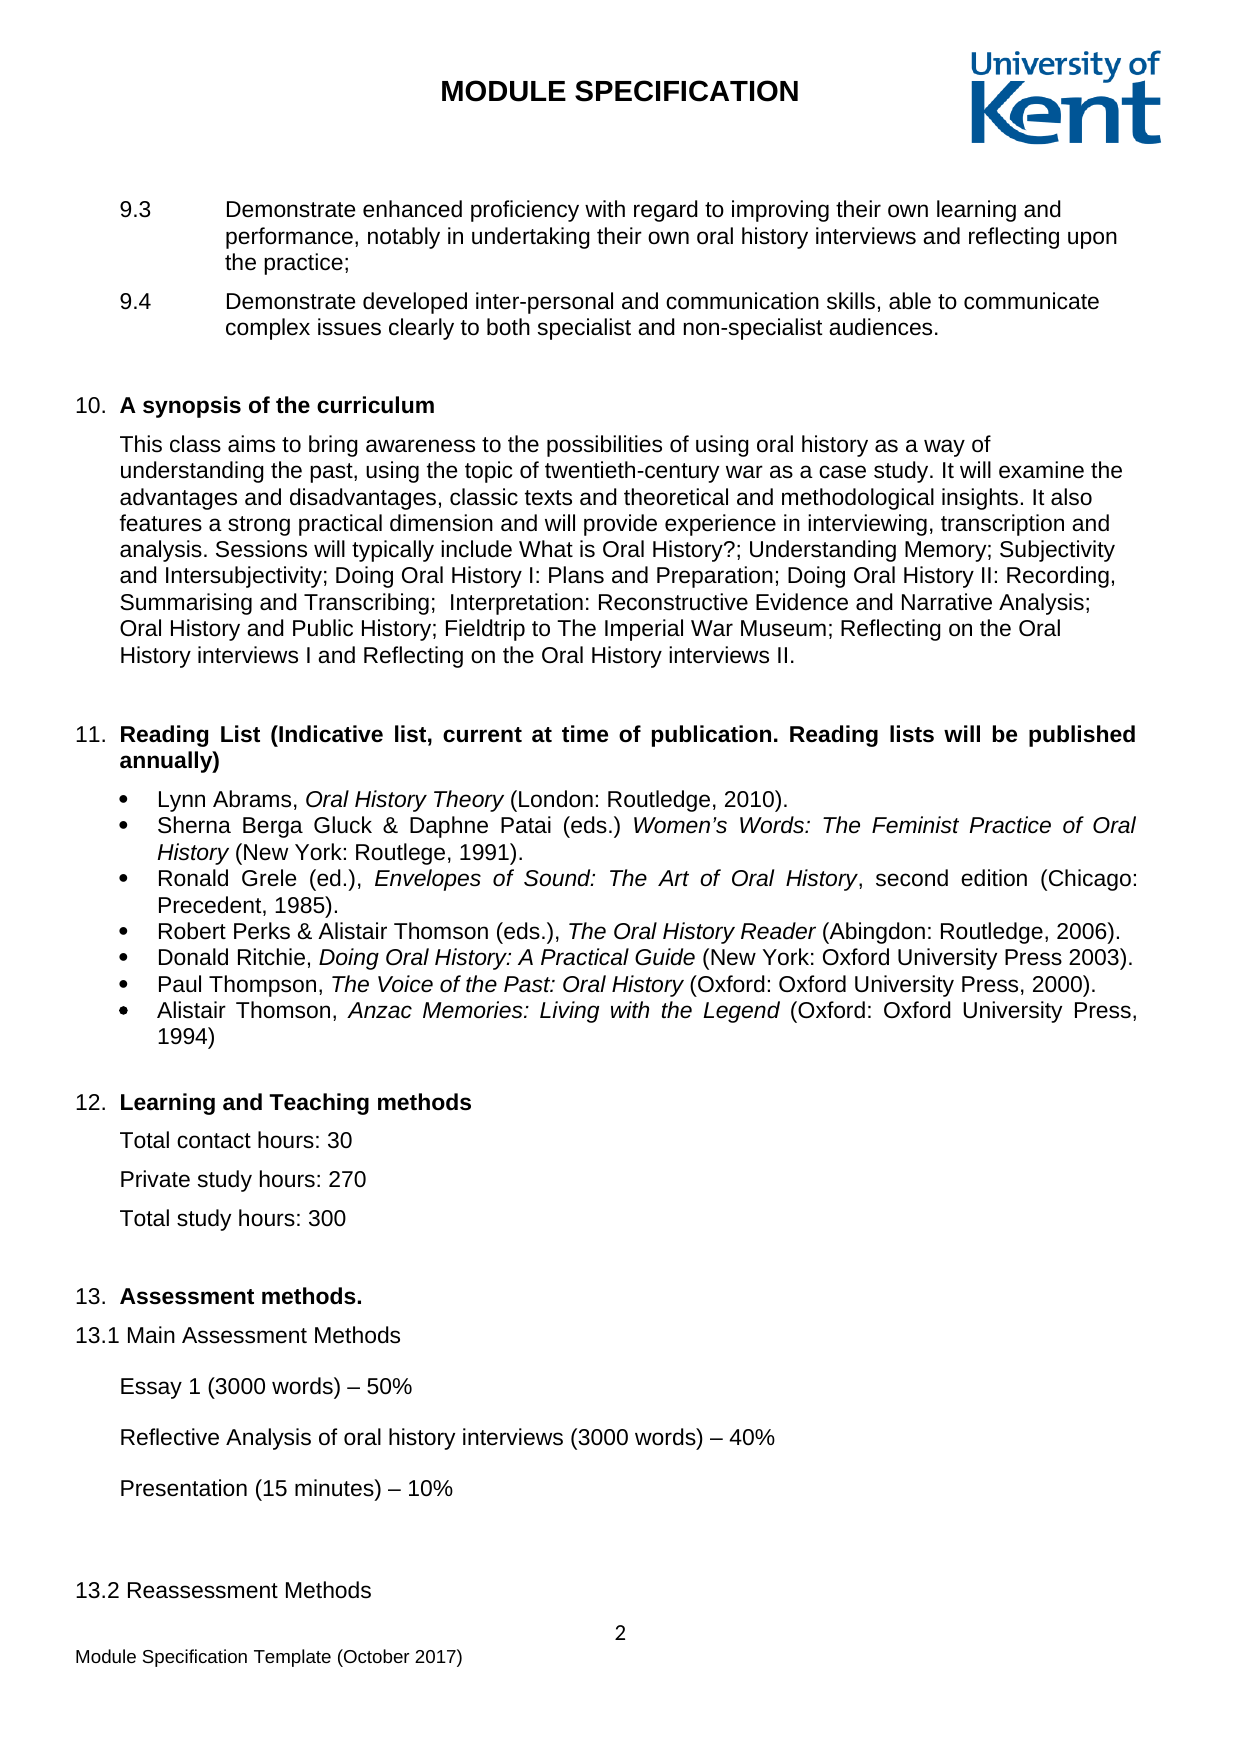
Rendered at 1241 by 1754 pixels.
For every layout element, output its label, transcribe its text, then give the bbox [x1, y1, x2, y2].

list Assessment methods. [75, 1283, 1138, 1309]
text Total study hours: 300 [119, 1205, 1138, 1231]
list Learning and Teaching methods [75, 1088, 1138, 1115]
text Presentation (15 minutes) – 10% [119, 1475, 1165, 1501]
list Ronald Grele (ed.), Envelopes of Sound: The Art of Oral History, second edition (Chicago: Precedent, 1985). [119, 865, 1138, 918]
picture [970, 48, 1163, 145]
list A synopsis of the curriculum [75, 392, 1138, 418]
text Essay 1 (3000 words) – 50% [119, 1373, 1165, 1399]
list Reading List (Indicative list, current at time of publication. Reading lists will be published annually) [75, 721, 1138, 774]
text 13.2 Reassessment Methods [75, 1577, 1165, 1603]
text 9.4 Demonstrate developed inter-personal and communication skills, able to communicate complex issues clearly to both specialist and non-specialist audiences. [119, 288, 1138, 341]
text This class aims to bring awareness to the possibilities of using oral history as a way of understanding the past, using the topic of twentieth-century war as a case study. It will examine the advantages and disadvantages, classic texts and theoretical and methodological insights. It also features a strong practical dimension and will provide experience in interviewing, transcription and analysis. Sessions will typically include What is Oral History?; Understanding Memory; Subjectivity and Intersubjectivity; Doing Oral History I: Plans and Preparation; Doing Oral History II: Recording, Summarising and Transcribing; Interpretation: Reconstructive Evidence and Narrative Analysis; Oral History and Public History; Fieldtrip to The Imperial War Museum; Reflecting on the Oral History interviews I and Reflecting on the Oral History interviews II. [119, 431, 1138, 668]
text 9.3 Demonstrate enhanced proficiency with regard to improving their own learning and performance, notably in undertaking their own oral history interviews and reflecting upon the practice; [119, 196, 1138, 275]
list Donald Ritchie, Doing Oral History: A Practical Guide (New York: Oxford University Press 2003). [119, 944, 1138, 971]
text Total contact hours: 30 [119, 1127, 1138, 1154]
list Paul Thompson, The Voice of the Past: Oral History (Oxford: Oxford University Press, 2000). [119, 971, 1138, 997]
text Private study hours: 270 [119, 1166, 1138, 1193]
text Reflective Analysis of oral history interviews (3000 words) – 40% [119, 1424, 1165, 1450]
text 13.1 Main Assessment Methods [75, 1322, 1165, 1348]
list Robert Perks & Alistair Thomson (eds.), The Oral History Reader (Abingdon: Routledge, 2006). [119, 918, 1138, 944]
list Lynn Abrams, Oral History Theory (London: Routledge, 2010). [119, 786, 1138, 812]
list Alistair Thomson, Anzac Memories: Living with the Legend (Oxford: Oxford University Press, 1994) [119, 997, 1138, 1050]
list Sherna Berga Gluck & Daphne Patai (eds.) Women’s Words: The Feminist Practice of Oral History (New York: Routlege, 1991). [119, 812, 1138, 865]
